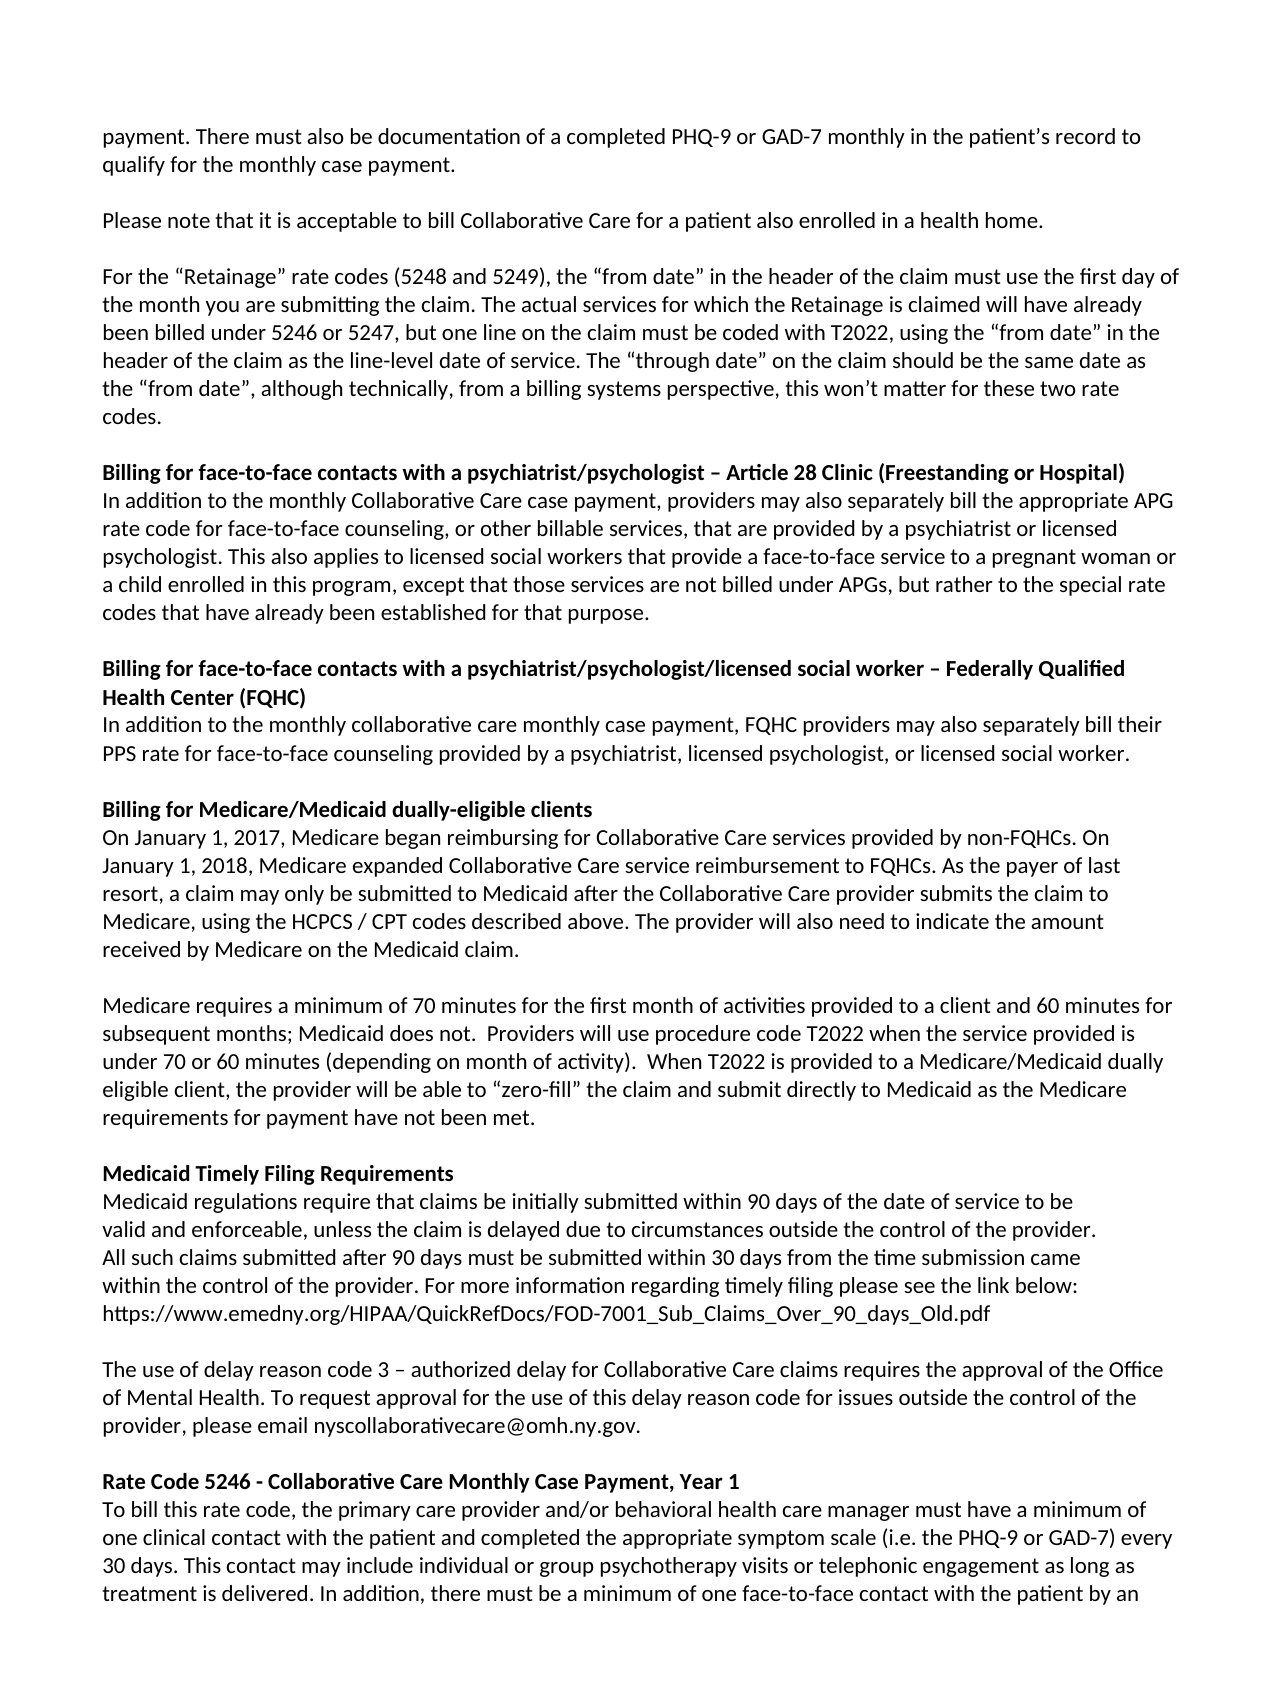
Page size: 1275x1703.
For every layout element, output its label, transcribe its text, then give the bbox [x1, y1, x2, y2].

text In addition to the monthly collaborative care monthly case payment, FQHC providers may also separately bill their PPS rate for face-to-face counseling provided by a psychiatrist, licensed psychologist, or licensed social worker. [102, 711, 1181, 767]
text Billing for Medicare/Medicaid dually-eligible clients [102, 795, 1181, 823]
text Medicaid regulations require that claims be initially submitted within 90 days of the date of service to be [102, 1187, 1181, 1215]
text In addition to the monthly Collaborative Care case payment, providers may also separately bill the appropriate APG rate code for face-to-face counseling, or other billable services, that are provided by a psychiatrist or licensed psychologist. This also applies to licensed social workers that provide a face-to-face service to a pregnant woman or a child enrolled in this program, except that those services are not billed under APGs, but rather to the special rate codes that have already been established for that purpose. [102, 486, 1181, 627]
text All such claims submitted after 90 days must be submitted within 30 days from the time submission came [102, 1243, 1181, 1271]
text Rate Code 5246 - Collaborative Care Monthly Case Payment, Year 1 [102, 1467, 1181, 1495]
text valid and enforceable, unless the claim is delayed due to circumstances outside the control of the provider. [102, 1215, 1181, 1243]
text Medicare requires a minimum of 70 minutes for the first month of activities provided to a client and 60 minutes for subsequent months; Medicaid does not. Providers will use procedure code T2022 when the service provided is under 70 or 60 minutes (depending on month of activity). When T2022 is provided to a Medicare/Medicaid dually eligible client, the provider will be able to “zero-fill” the claim and submit directly to Medicaid as the Medicare requirements for payment have not been met. [102, 991, 1181, 1131]
text For the “Retainage” rate codes (5248 and 5249), the “from date” in the header of the claim must use the first day of the month you are submitting the claim. The actual services for which the Retainage is claimed will have already been billed under 5246 or 5247, but one line on the claim must be coded with T2022, using the “from date” in the header of the claim as the line-level date of service. The “through date” on the claim should be the same date as the “from date”, although technically, from a billing systems perspective, this won’t matter for these two rate codes. [102, 262, 1181, 430]
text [102, 122, 1181, 178]
text https://www.emedny.org/HIPAA/QuickRefDocs/FOD-7001_Sub_Claims_Over_90_days_Old.pdf [102, 1299, 1181, 1327]
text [102, 1495, 1181, 1607]
text within the control of the provider. For more information regarding timely filing please see the link below: [102, 1271, 1181, 1299]
text The use of delay reason code 3 – authorized delay for Collaborative Care claims requires the approval of the Office of Mental Health. To request approval for the use of this delay reason code for issues outside the control of the provider, please email nyscollaborativecare@omh.ny.gov. [102, 1355, 1181, 1439]
text On January 1, 2017, Medicare began reimbursing for Collaborative Care services provided by non-FQHCs. On January 1, 2018, Medicare expanded Collaborative Care service reimbursement to FQHCs. As the payer of last resort, a claim may only be submitted to Medicaid after the Collaborative Care provider submits the claim to Medicare, using the HCPCS / CPT codes described above. The provider will also need to indicate the amount received by Medicare on the Medicaid claim. [102, 823, 1181, 963]
text Medicaid Timely Filing Requirements [102, 1159, 1181, 1187]
text Billing for face-to-face contacts with a psychiatrist/psychologist – Article 28 Clinic (Freestanding or Hospital) [102, 458, 1181, 486]
text Billing for face-to-face contacts with a psychiatrist/psychologist/licensed social worker – Federally Qualified Health Center (FQHC) [102, 654, 1181, 711]
text Please note that it is acceptable to bill Collaborative Care for a patient also enrolled in a health home. [102, 206, 1181, 234]
